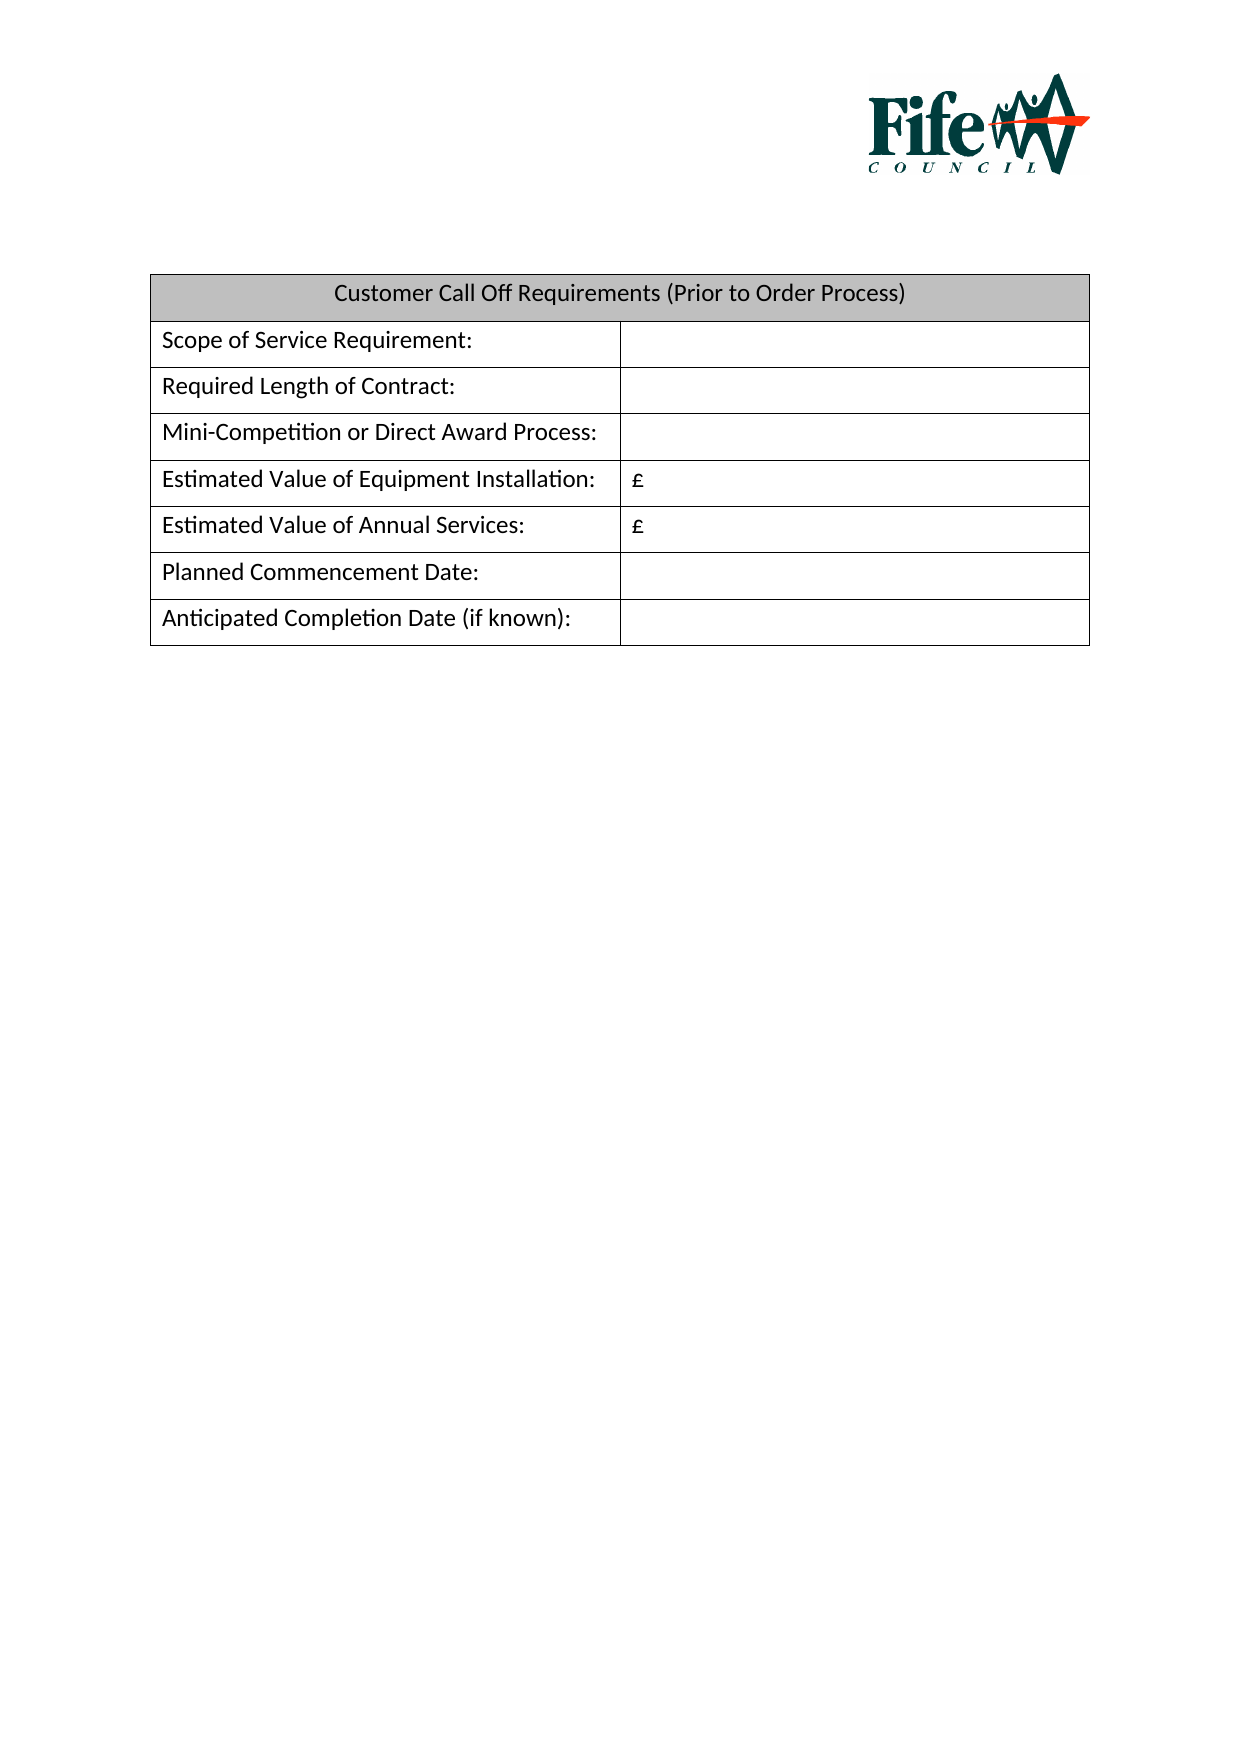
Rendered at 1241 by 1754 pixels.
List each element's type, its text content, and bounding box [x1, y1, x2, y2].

table_cell £ [621, 461, 1089, 506]
table_cell [621, 600, 1089, 645]
picture [868, 73, 1091, 175]
table_cell Required Length of Contract: [151, 368, 620, 413]
table_cell Estimated Value of Annual Services: [151, 507, 620, 552]
table_cell Planned Commencement Date: [151, 553, 620, 599]
table_header Customer Call Off Requirements (Prior to Order Process) [151, 275, 1089, 321]
table_cell Scope of Service Requirement: [151, 322, 620, 367]
table_cell Anticipated Completion Date (if known): [151, 600, 620, 645]
table_cell [621, 322, 1089, 367]
table_cell [621, 553, 1089, 599]
table_cell £ [621, 507, 1089, 552]
table_cell [621, 414, 1089, 459]
table_cell Estimated Value of Equipment Installation: [151, 461, 620, 506]
table_cell [621, 368, 1089, 413]
table_cell Mini-Competition or Direct Award Process: [151, 414, 620, 459]
